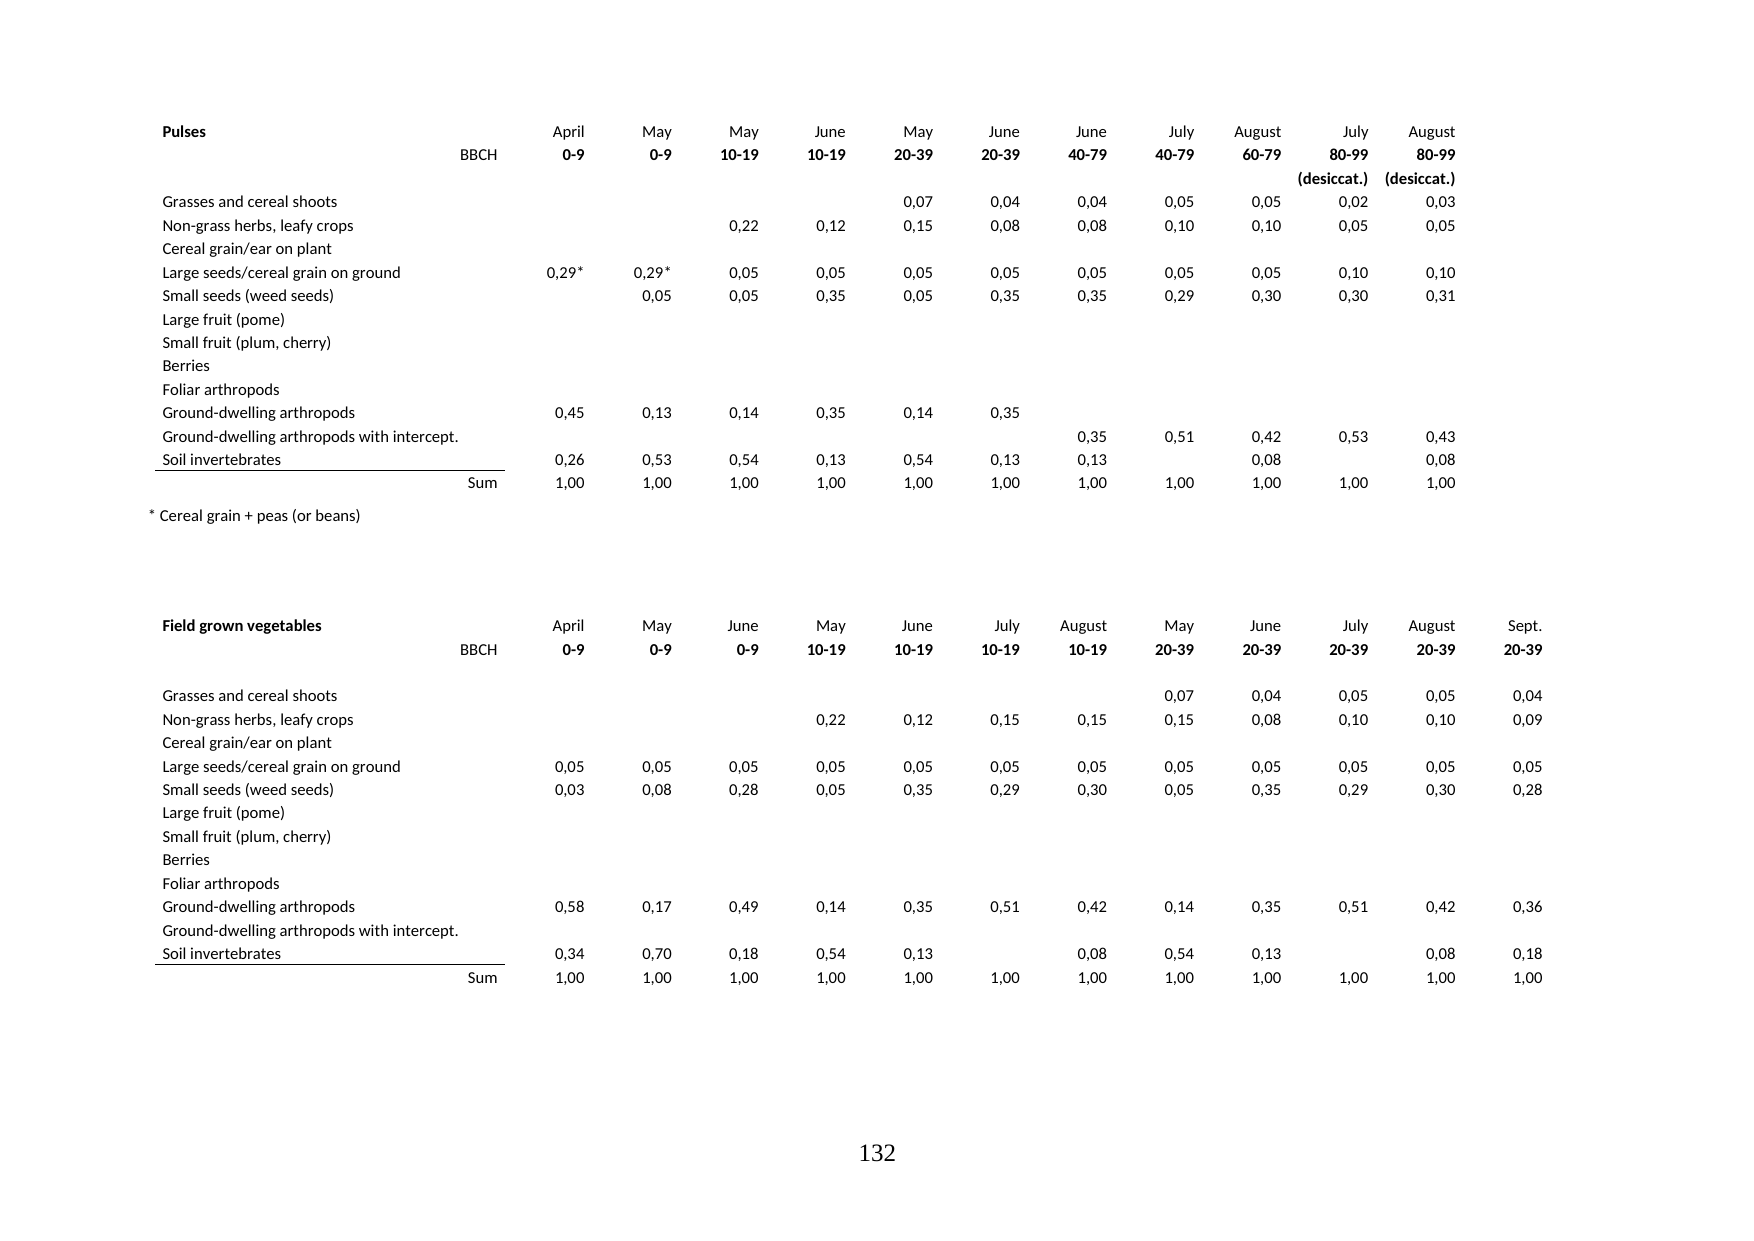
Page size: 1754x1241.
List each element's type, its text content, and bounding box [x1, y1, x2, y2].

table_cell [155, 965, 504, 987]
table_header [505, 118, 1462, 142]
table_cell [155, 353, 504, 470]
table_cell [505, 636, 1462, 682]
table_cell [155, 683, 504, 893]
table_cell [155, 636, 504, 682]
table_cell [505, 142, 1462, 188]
text * Cereal grain + peas (or beans) [148, 506, 1606, 526]
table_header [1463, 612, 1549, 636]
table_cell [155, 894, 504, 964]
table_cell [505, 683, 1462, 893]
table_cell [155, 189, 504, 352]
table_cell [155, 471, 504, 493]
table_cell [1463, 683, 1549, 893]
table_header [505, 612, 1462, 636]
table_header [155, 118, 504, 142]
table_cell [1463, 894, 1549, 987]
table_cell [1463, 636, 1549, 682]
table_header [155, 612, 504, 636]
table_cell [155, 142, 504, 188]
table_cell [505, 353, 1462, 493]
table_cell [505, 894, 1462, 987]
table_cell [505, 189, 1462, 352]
